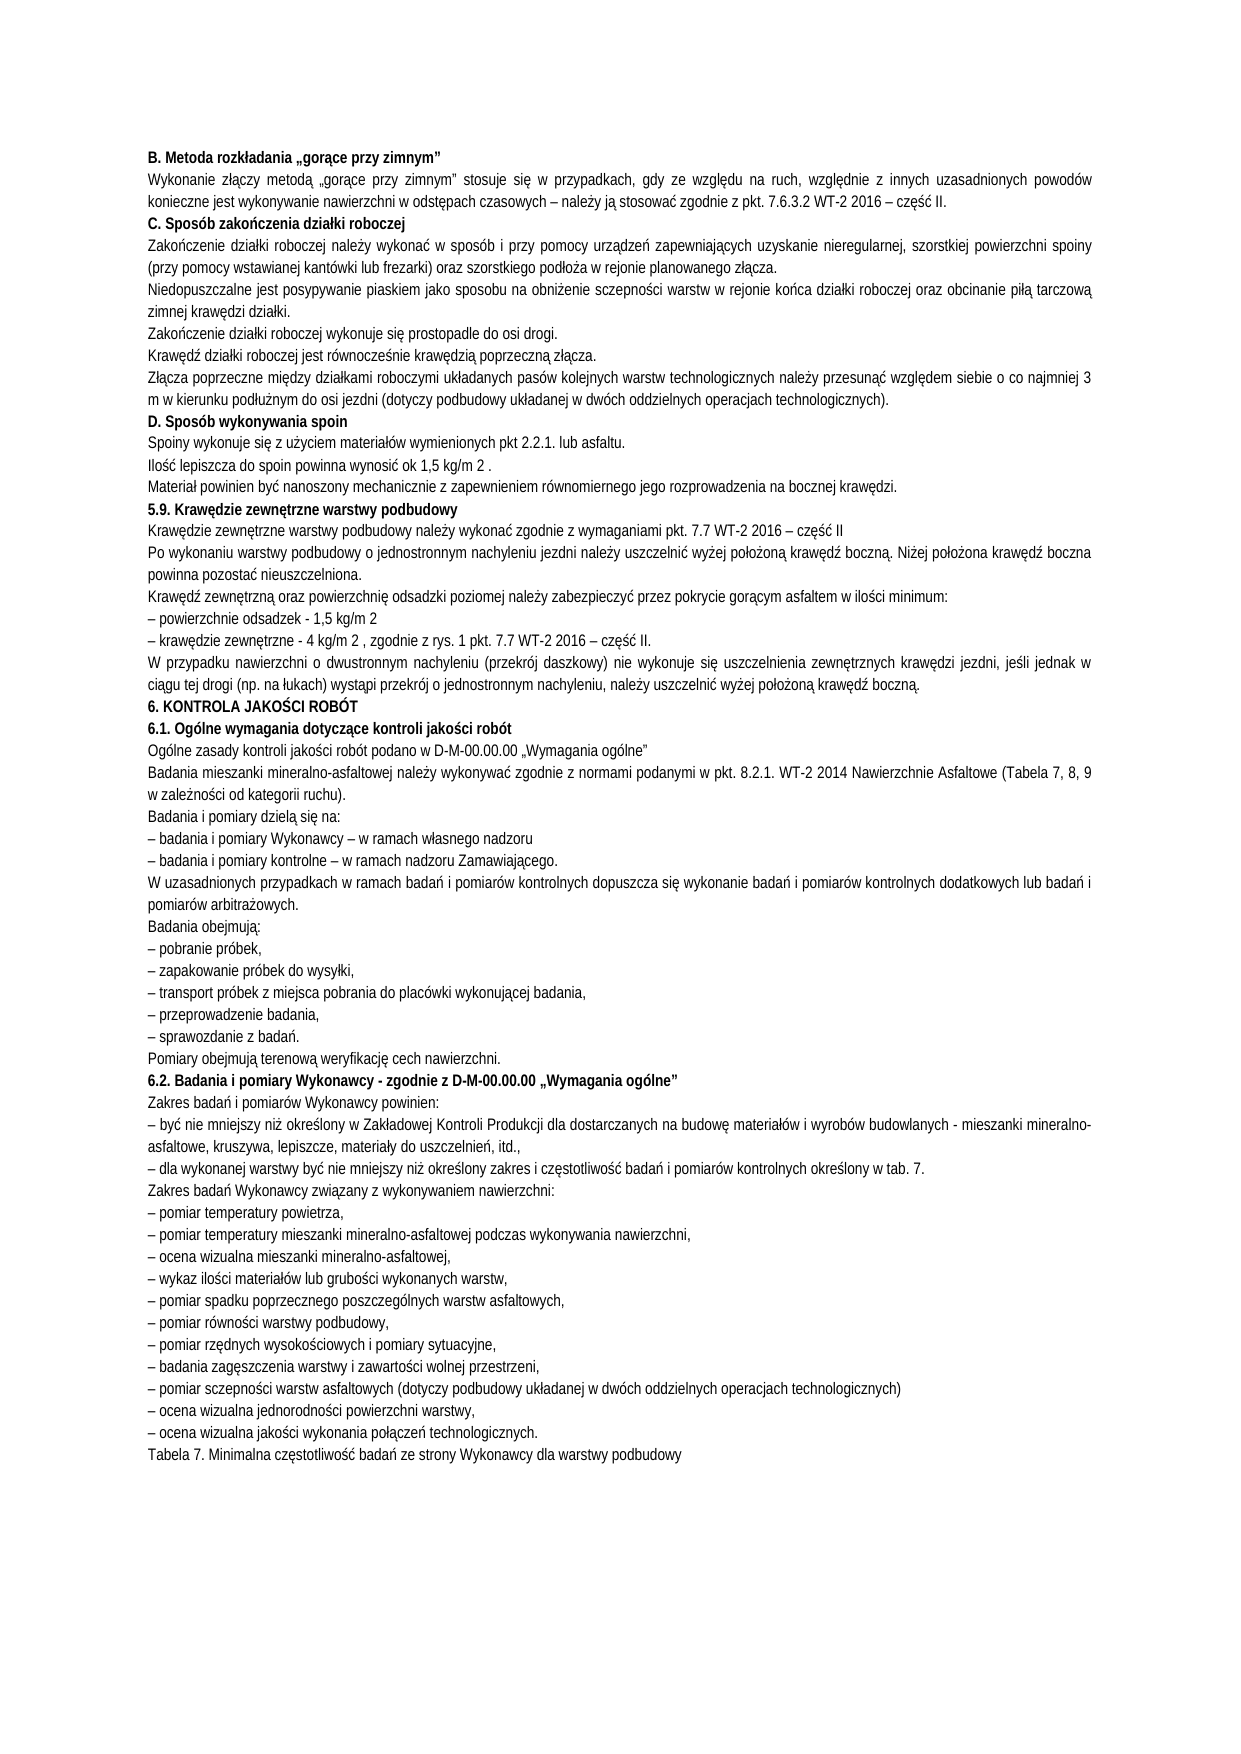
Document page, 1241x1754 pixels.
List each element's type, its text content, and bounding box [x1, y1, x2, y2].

text – krawędzie zewnętrzne - 4 kg/m 2 , zgodnie z rys. 1 pkt. 7.7 WT-2 2016 – część II. [148, 631, 1093, 650]
text C. Sposób zakończenia działki roboczej [148, 213, 1093, 233]
text Zakończenie działki roboczej należy wykonać w sposób i przy pomocy urządzeń zapewniających uzyskanie nieregularnej, szorstkiej powierzchni spoiny (przy pomocy wstawianej kantówki lub frezarki) oraz szorstkiego podłoża w rejonie planowanego złącza. [148, 236, 1093, 277]
text – pobranie próbek, [148, 939, 1093, 958]
text D. Sposób wykonywania spoin [148, 411, 1093, 431]
text – wykaz ilości materiałów lub grubości wykonanych warstw, [148, 1268, 1093, 1288]
text W uzasadnionych przypadkach w ramach badań i pomiarów kontrolnych dopuszcza się wykonanie badań i pomiarów kontrolnych dodatkowych lub badań i pomiarów arbitrażowych. [148, 873, 1093, 914]
text 6.2. Badania i pomiary Wykonawcy - zgodnie z D-M-00.00.00 „Wymagania ogólne” [148, 1071, 1093, 1090]
text – badania i pomiary kontrolne – w ramach nadzoru Zamawiającego. [148, 851, 1093, 870]
text – przeprowadzenie badania, [148, 1005, 1093, 1024]
text W przypadku nawierzchni o dwustronnym nachyleniu (przekrój daszkowy) nie wykonuje się uszczelnienia zewnętrznych krawędzi jezdni, jeśli jednak w ciągu tej drogi (np. na łukach) wystąpi przekrój o jednostronnym nachyleniu, należy uszczelnić wyżej położoną krawędź boczną. [148, 653, 1093, 694]
text Krawędzie zewnętrzne warstwy podbudowy należy wykonać zgodnie z wymaganiami pkt. 7.7 WT-2 2016 – część II [148, 521, 1093, 540]
text Badania obejmują: [148, 917, 1093, 936]
text 6.1. Ogólne wymagania dotyczące kontroli jakości robót [148, 719, 1093, 738]
text – badania zagęszczenia warstwy i zawartości wolnej przestrzeni, [148, 1356, 1093, 1376]
text – być nie mniejszy niż określony w Zakładowej Kontroli Produkcji dla dostarczanych na budowę materiałów i wyrobów budowlanych - mieszanki mineralno-asfaltowe, kruszywa, lepiszcze, materiały do uszczelnień, itd., [148, 1115, 1093, 1156]
text B. Metoda rozkładania „gorące przy zimnym” [148, 148, 1093, 167]
text Złącza poprzeczne między działkami roboczymi układanych pasów kolejnych warstw technologicznych należy przesunąć względem siebie o co najmniej 3 m w kierunku podłużnym do osi jezdni (dotyczy podbudowy układanej w dwóch oddzielnych operacjach technologicznych). [148, 367, 1093, 408]
text – powierzchnie odsadzek - 1,5 kg/m 2 [148, 609, 1093, 628]
text Zakres badań i pomiarów Wykonawcy powinien: [148, 1093, 1093, 1112]
text – zapakowanie próbek do wysyłki, [148, 961, 1093, 980]
text – pomiar temperatury powietrza, [148, 1203, 1093, 1222]
text Spoiny wykonuje się z użyciem materiałów wymienionych pkt 2.2.1. lub asfaltu. [148, 433, 1093, 452]
text – ocena wizualna jednorodności powierzchni warstwy, [148, 1400, 1093, 1419]
text Ogólne zasady kontroli jakości robót podano w D-M-00.00.00 „Wymagania ogólne” [148, 741, 1093, 760]
text Tabela 7. Minimalna częstotliwość badań ze strony Wykonawcy dla warstwy podbudowy [148, 1444, 1093, 1463]
text Zakończenie działki roboczej wykonuje się prostopadle do osi drogi. [148, 323, 1093, 343]
text – pomiar sczepności warstw asfaltowych (dotyczy podbudowy układanej w dwóch oddzielnych operacjach technologicznych) [148, 1378, 1093, 1398]
text – dla wykonanej warstwy być nie mniejszy niż określony zakres i częstotliwość badań i pomiarów kontrolnych określony w tab. 7. [148, 1159, 1093, 1178]
text – badania i pomiary Wykonawcy – w ramach własnego nadzoru [148, 829, 1093, 848]
text Krawędź działki roboczej jest równocześnie krawędzią poprzeczną złącza. [148, 345, 1093, 364]
text Zakres badań Wykonawcy związany z wykonywaniem nawierzchni: [148, 1181, 1093, 1200]
text Materiał powinien być nanoszony mechanicznie z zapewnieniem równomiernego jego rozprowadzenia na bocznej krawędzi. [148, 477, 1093, 496]
text Niedopuszczalne jest posypywanie piaskiem jako sposobu na obniżenie sczepności warstw w rejonie końca działki roboczej oraz obcinanie piłą tarczową zimnej krawędzi działki. [148, 279, 1093, 321]
text Ilość lepiszcza do spoin powinna wynosić ok 1,5 kg/m 2 . [148, 455, 1093, 474]
text – ocena wizualna jakości wykonania połączeń technologicznych. [148, 1422, 1093, 1442]
text Badania mieszanki mineralno-asfaltowej należy wykonywać zgodnie z normami podanymi w pkt. 8.2.1. WT-2 2014 Nawierzchnie Asfaltowe (Tabela 7, 8, 9 w zależności od kategorii ruchu). [148, 763, 1093, 804]
text – sprawozdanie z badań. [148, 1027, 1093, 1046]
text – pomiar spadku poprzecznego poszczególnych warstw asfaltowych, [148, 1291, 1093, 1310]
text – pomiar rzędnych wysokościowych i pomiary sytuacyjne, [148, 1334, 1093, 1354]
text 5.9. Krawędzie zewnętrzne warstwy podbudowy [148, 499, 1093, 518]
text Po wykonaniu warstwy podbudowy o jednostronnym nachyleniu jezdni należy uszczelnić wyżej położoną krawędź boczną. Niżej położona krawędź boczna powinna pozostać nieuszczelniona. [148, 543, 1093, 584]
text – pomiar temperatury mieszanki mineralno-asfaltowej podczas wykonywania nawierzchni, [148, 1224, 1093, 1244]
text – ocena wizualna mieszanki mineralno-asfaltowej, [148, 1247, 1093, 1266]
text Pomiary obejmują terenową weryfikację cech nawierzchni. [148, 1049, 1093, 1068]
text Krawędź zewnętrzną oraz powierzchnię odsadzki poziomej należy zabezpieczyć przez pokrycie gorącym asfaltem w ilości minimum: [148, 587, 1093, 606]
text Badania i pomiary dzielą się na: [148, 807, 1093, 826]
text 6. KONTROLA JAKOŚCI ROBÓT [148, 697, 1093, 716]
text Wykonanie złączy metodą „gorące przy zimnym” stosuje się w przypadkach, gdy ze względu na ruch, względnie z innych uzasadnionych powodów konieczne jest wykonywanie nawierzchni w odstępach czasowych – należy ją stosować zgodnie z pkt. 7.6.3.2 WT-2 2016 – część II. [148, 169, 1093, 211]
text – transport próbek z miejsca pobrania do placówki wykonującej badania, [148, 983, 1093, 1002]
text – pomiar równości warstwy podbudowy, [148, 1312, 1093, 1332]
